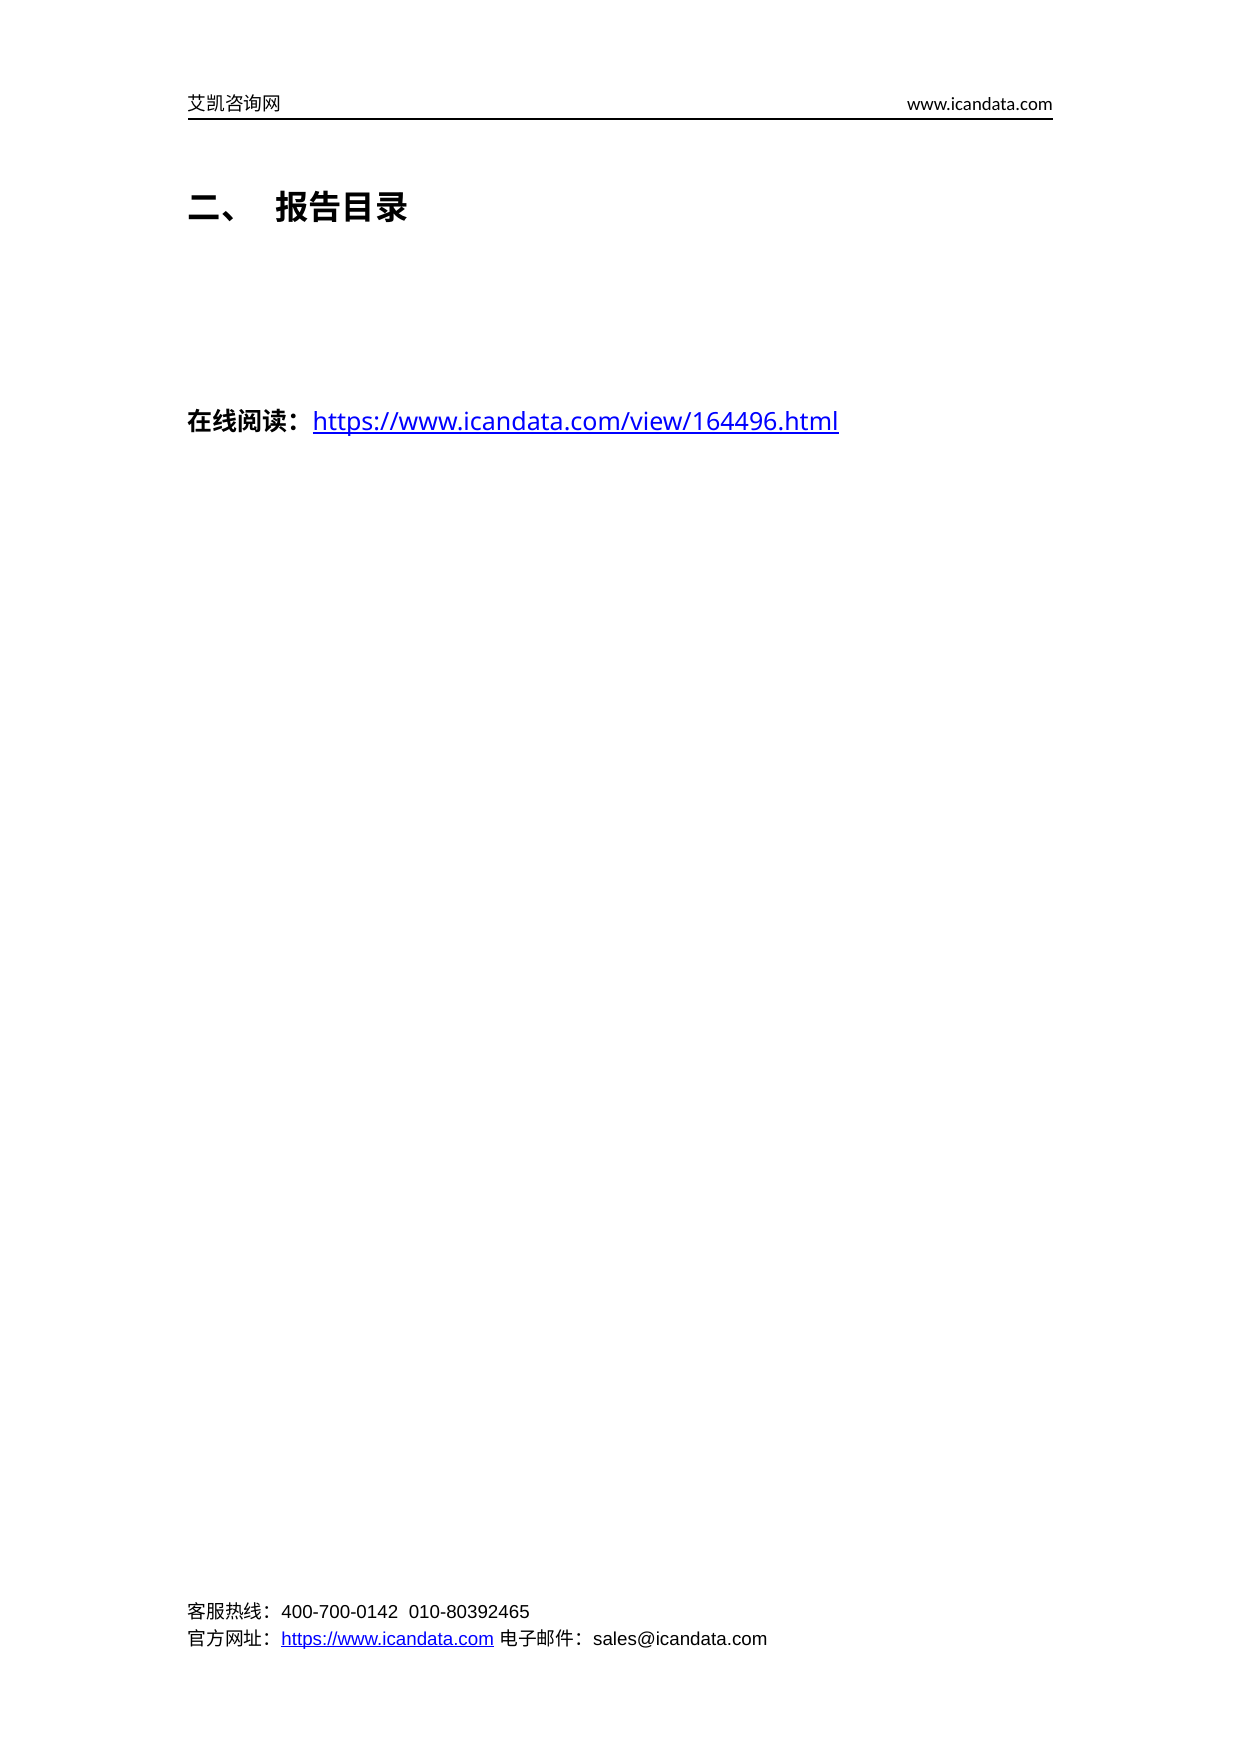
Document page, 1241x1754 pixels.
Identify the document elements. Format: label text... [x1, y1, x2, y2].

text 在线阅读：https://www.icandata.com/view/164496.html [187, 387, 1053, 452]
subtitle 报告目录 [187, 172, 1053, 237]
